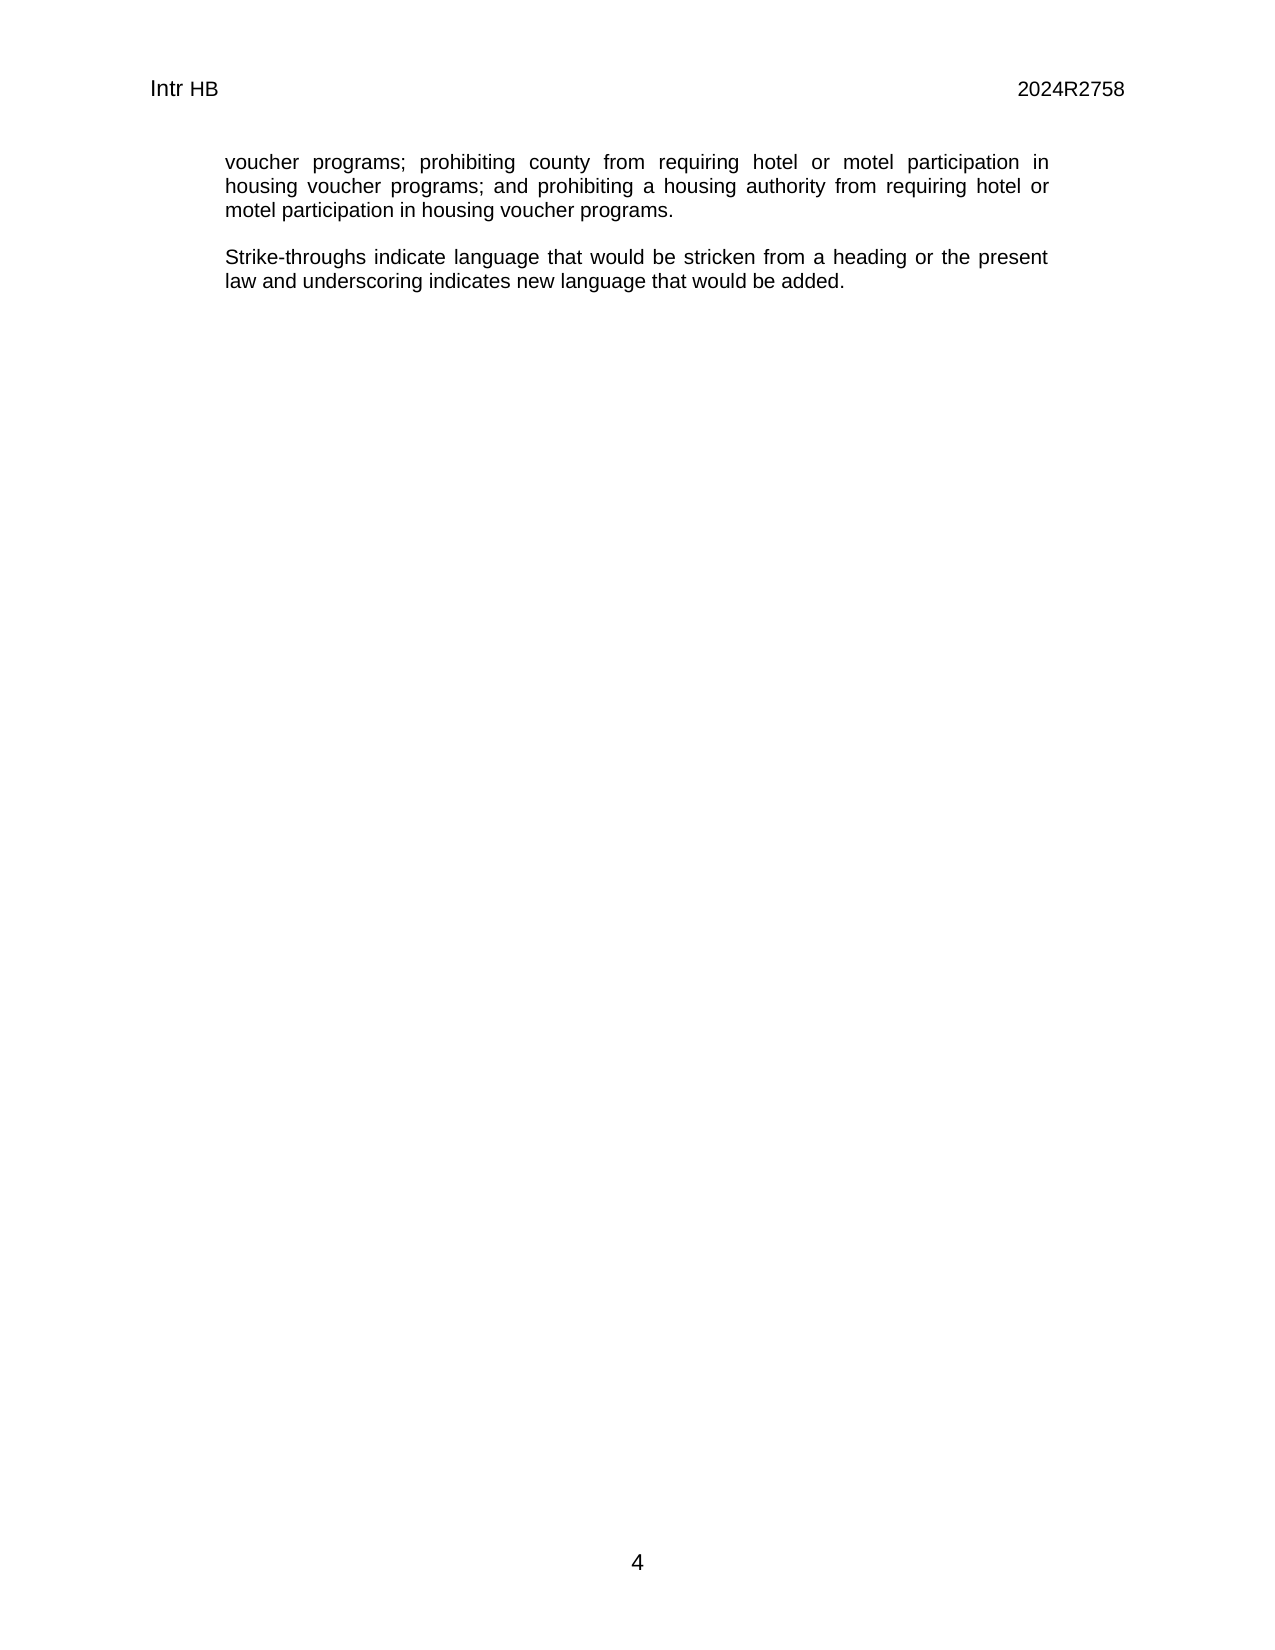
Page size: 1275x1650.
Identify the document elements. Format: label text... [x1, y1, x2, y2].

text Strike-throughs indicate language that would be stricken from a heading or the present law and underscoring indicates new language that would be added. [225, 245, 1050, 293]
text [225, 150, 1050, 222]
